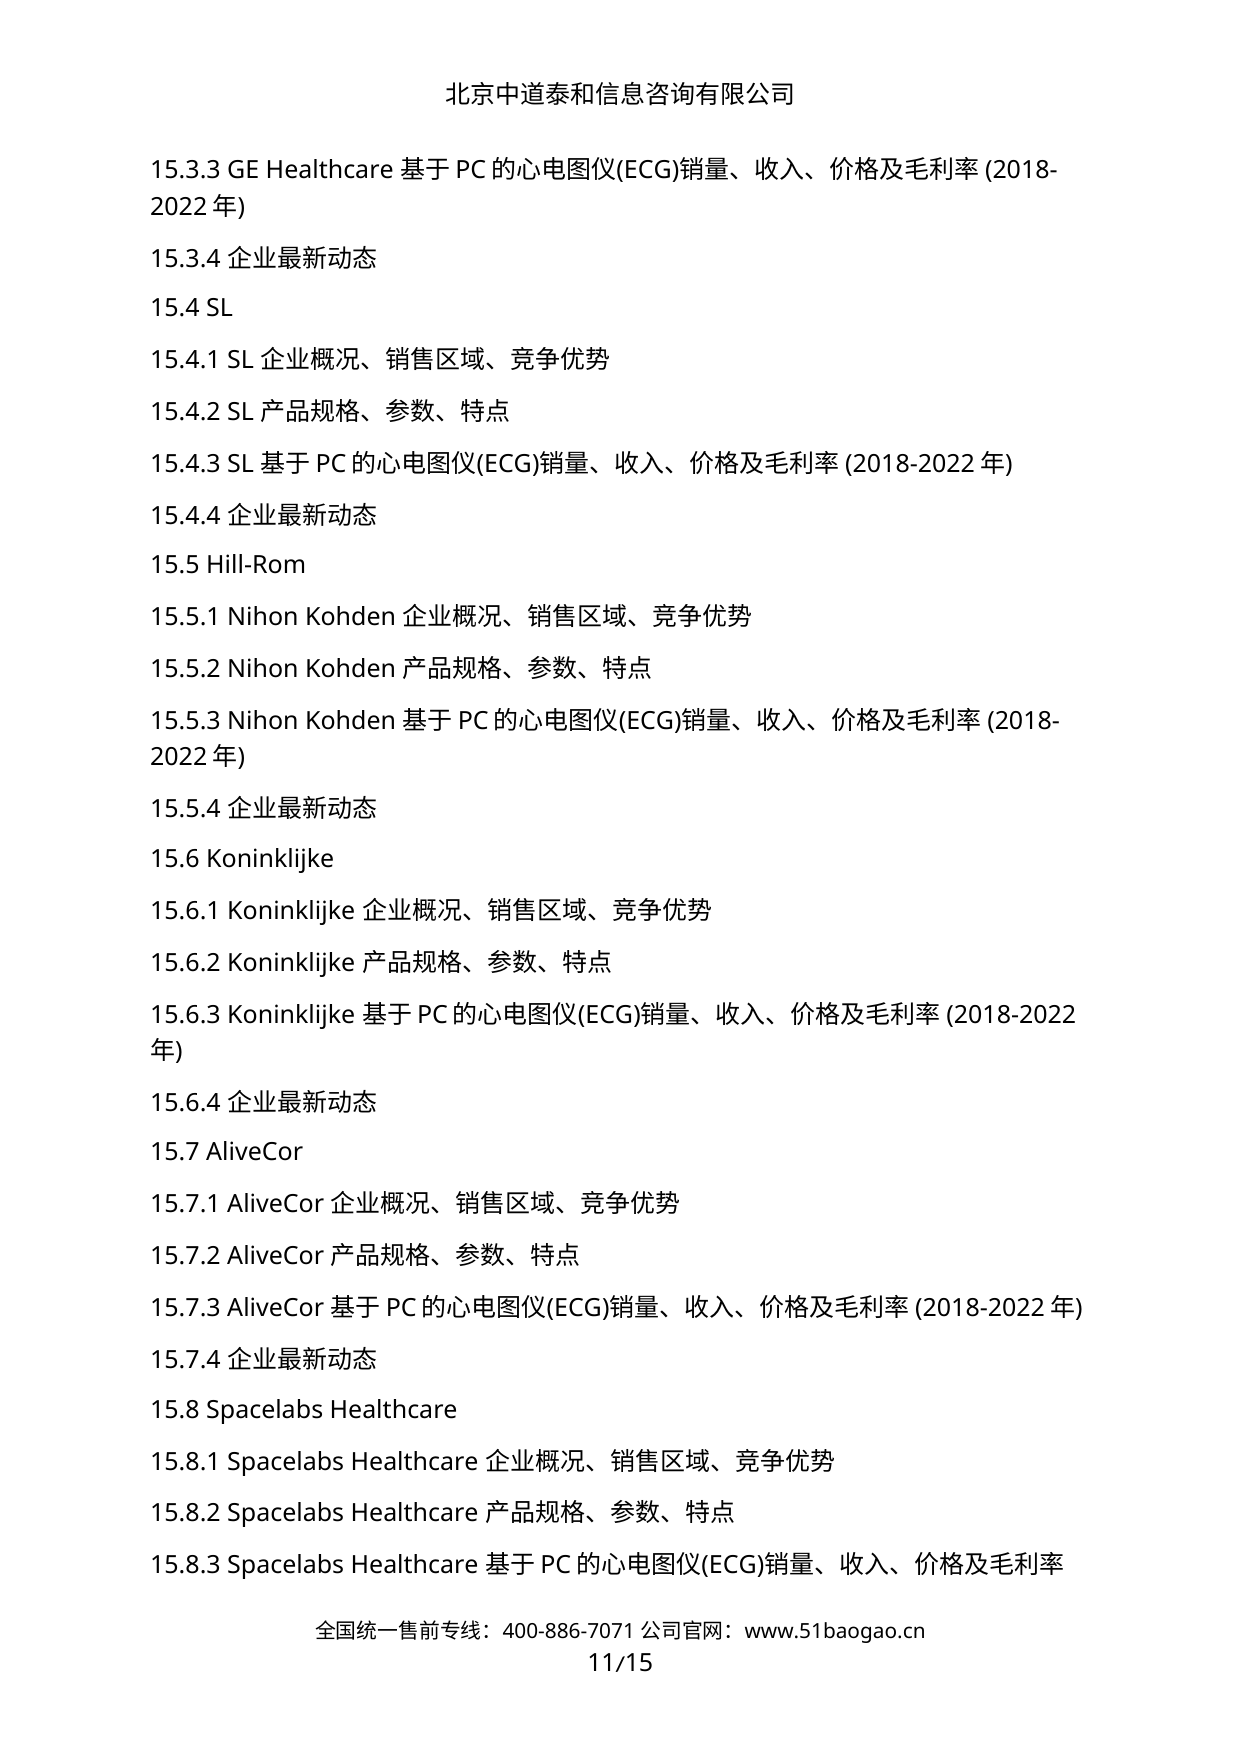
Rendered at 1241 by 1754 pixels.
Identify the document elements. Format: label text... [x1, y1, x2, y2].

text 15.5.3 Nihon Kohden 基于PC的心电图仪(ECG)销量、收入、价格及毛利率 (2018-2022年) [150, 701, 1090, 773]
text 15.7 AliveCor [150, 1134, 1090, 1168]
text 15.5.1 Nihon Kohden 企业概况、销售区域、竞争优势 [150, 597, 1090, 633]
text 15.5.2 Nihon Kohden 产品规格、参数、特点 [150, 649, 1090, 685]
text 15.6.1 Koninklijke 企业概况、销售区域、竞争优势 [150, 890, 1090, 927]
text 15.4.3 SL 基于PC的心电图仪(ECG)销量、收入、价格及毛利率 (2018-2022年) [150, 443, 1090, 480]
text 15.8 Spacelabs Healthcare [150, 1391, 1090, 1425]
text 15.4.4 企业最新动态 [150, 495, 1090, 532]
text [150, 1545, 1090, 1581]
text 15.4.2 SL 产品规格、参数、特点 [150, 392, 1090, 428]
text 15.4.1 SL 企业概况、销售区域、竞争优势 [150, 340, 1090, 376]
text 15.8.1 Spacelabs Healthcare 企业概况、销售区域、竞争优势 [150, 1441, 1090, 1477]
text 15.6.3 Koninklijke 基于PC的心电图仪(ECG)销量、收入、价格及毛利率 (2018-2022年) [150, 994, 1090, 1067]
text 15.7.2 AliveCor 产品规格、参数、特点 [150, 1236, 1090, 1272]
text 15.3.4 企业最新动态 [150, 238, 1090, 274]
text 15.8.2 Spacelabs Healthcare 产品规格、参数、特点 [150, 1493, 1090, 1529]
text 15.6 Koninklijke [150, 841, 1090, 875]
text 15.4 SL [150, 290, 1090, 324]
text 15.6.4 企业最新动态 [150, 1082, 1090, 1118]
text 15.3.3 GE Healthcare 基于PC的心电图仪(ECG)销量、收入、价格及毛利率 (2018-2022年) [150, 150, 1090, 222]
text 15.7.3 AliveCor 基于PC的心电图仪(ECG)销量、收入、价格及毛利率 (2018-2022年) [150, 1287, 1090, 1324]
text 15.6.2 Koninklijke 产品规格、参数、特点 [150, 942, 1090, 978]
text 15.7.4 企业最新动态 [150, 1339, 1090, 1376]
text 15.5 Hill-Rom [150, 547, 1090, 581]
text 15.7.1 AliveCor 企业概况、销售区域、竞争优势 [150, 1184, 1090, 1220]
text 15.5.4 企业最新动态 [150, 789, 1090, 825]
